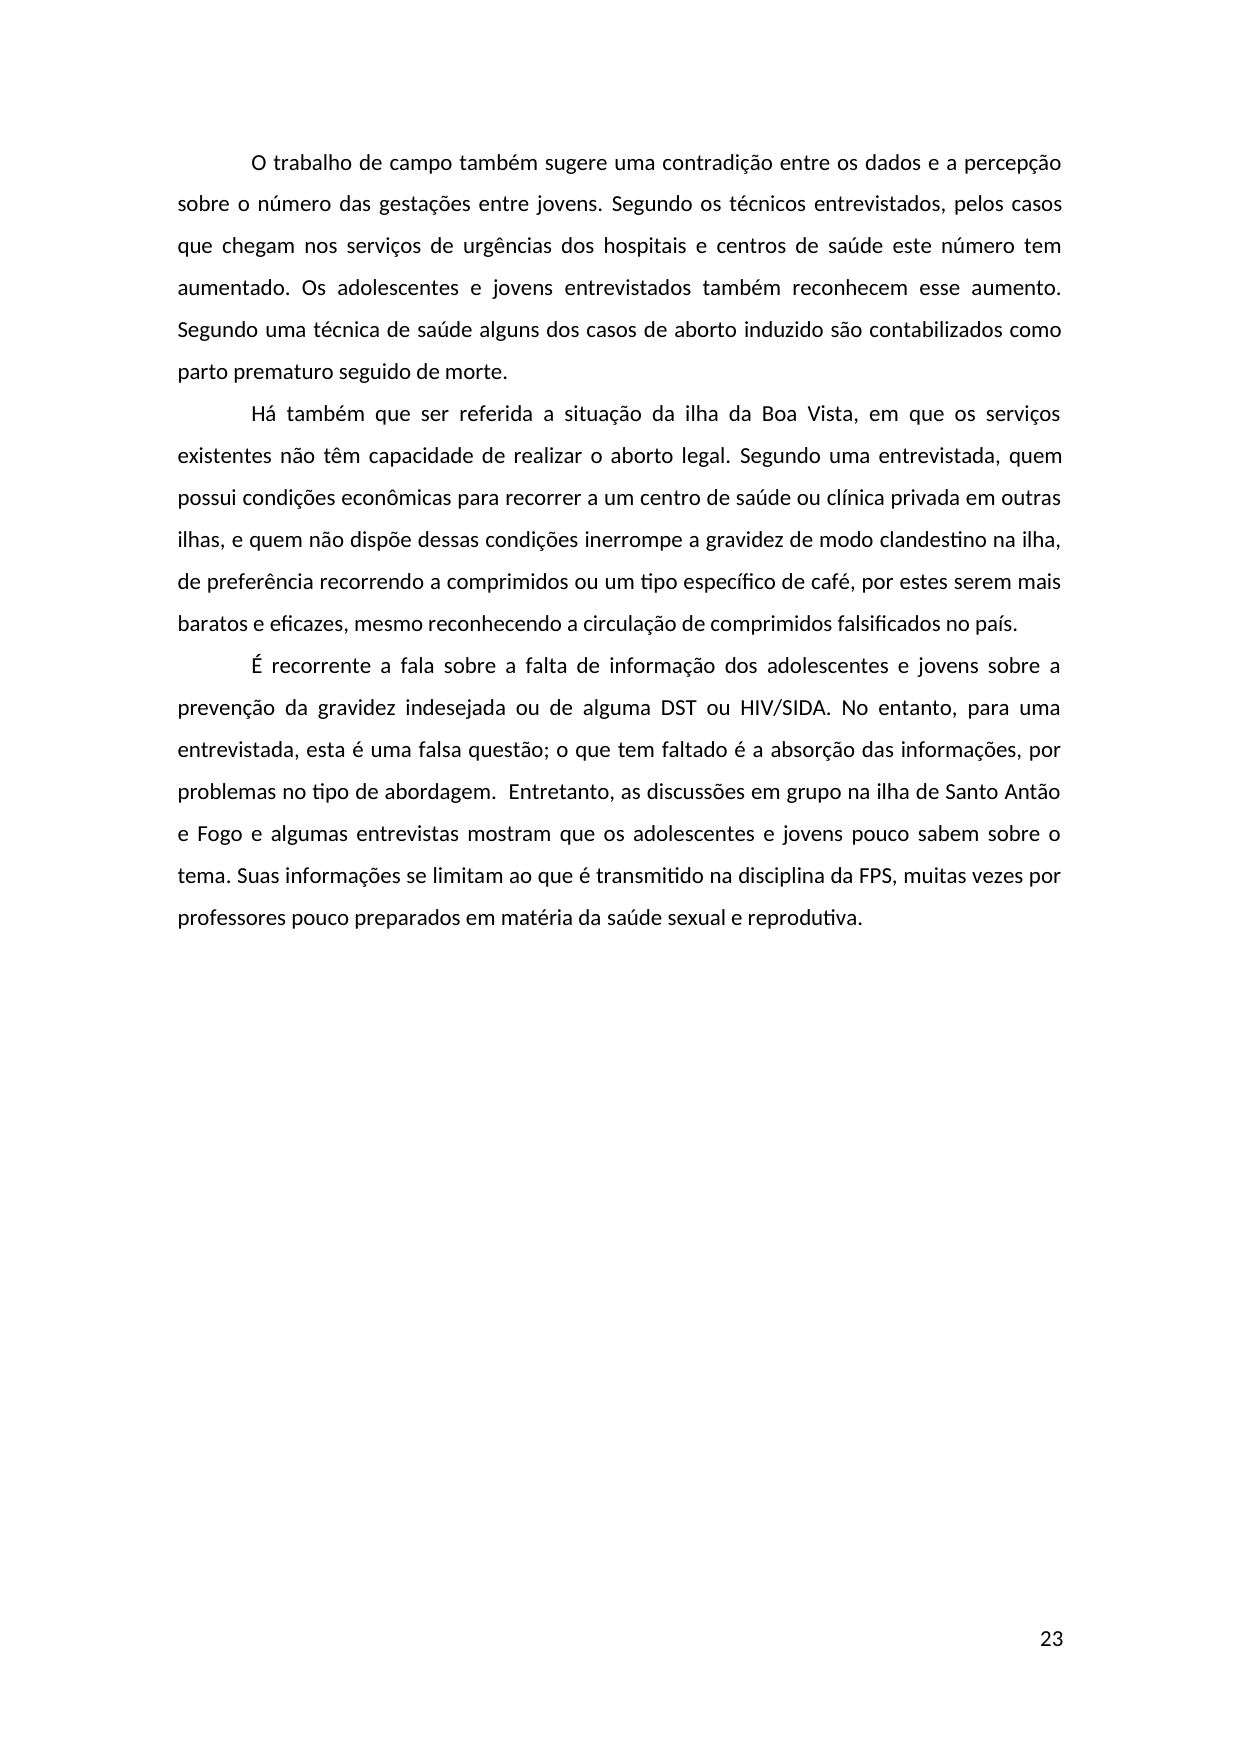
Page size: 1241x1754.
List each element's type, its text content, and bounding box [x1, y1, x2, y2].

text É recorrente a fala sobre a falta de informação dos adolescentes e jovens sobre a prevenção da gravidez indesejada ou de alguma DST ou HIV/SIDA. No entanto, para uma entrevistada, esta é uma falsa questão; o que tem faltado é a absorção das informações, por problemas no tipo de abordagem. Entretanto, as discussões em grupo na ilha de Santo Antão e Fogo e algumas entrevistas mostram que os adolescentes e jovens pouco sabem sobre o tema. Suas informações se limitam ao que é transmitido na disciplina da FPS, muitas vezes por professores pouco preparados em matéria da saúde sexual e reprodutiva. No que concerne aos outros cuidados de saúde, o trabalho de campo indica que a situação não se difere muito dos cuidados da saúde sexual e reprodutiva. A mortalidade dos jovens por causas externas é actualmente encarada com uma grande preocupação (MS, 2013), numa sociedade marcada por episódios de violência extrema protagonizadas por jovens inseridos em gangues de rua (Lima, 2015) e a percepção de aumento de suicídios na camada infanto-juvenil, esta última apontada nas entrevistas efectuadas, assim como a forte dependência dos jovens ao álcool e estupefacientes (MJEDRH, 2011; AZM, 2007, 2003). [177, 651, 1063, 931]
text O trabalho de campo também sugere uma contradição entre os dados e a percepção sobre o número das gestações entre jovens. Segundo os técnicos entrevistados, pelos casos que chegam nos serviços de urgências dos hospitais e centros de saúde este número tem aumentado. Os adolescentes e jovens entrevistados também reconhecem esse aumento. Segundo uma técnica de saúde alguns dos casos de aborto induzido são contabilizados como parto prematuro seguido de morte. [177, 148, 1063, 386]
text Há também que ser referida a situação da ilha da Boa Vista, em que os serviços existentes não têm capacidade de realizar o aborto legal. Segundo uma entrevistada, quem possui condições econômicas para recorrer a um centro de saúde ou clínica privada em outras ilhas, e quem não dispõe dessas condições inerrompe a gravidez de modo clandestino na ilha, de preferência recorrendo a comprimidos ou um tipo específico de café, por estes serem mais baratos e eficazes, mesmo reconhecendo a circulação de comprimidos falsificados no país. [177, 399, 1063, 637]
